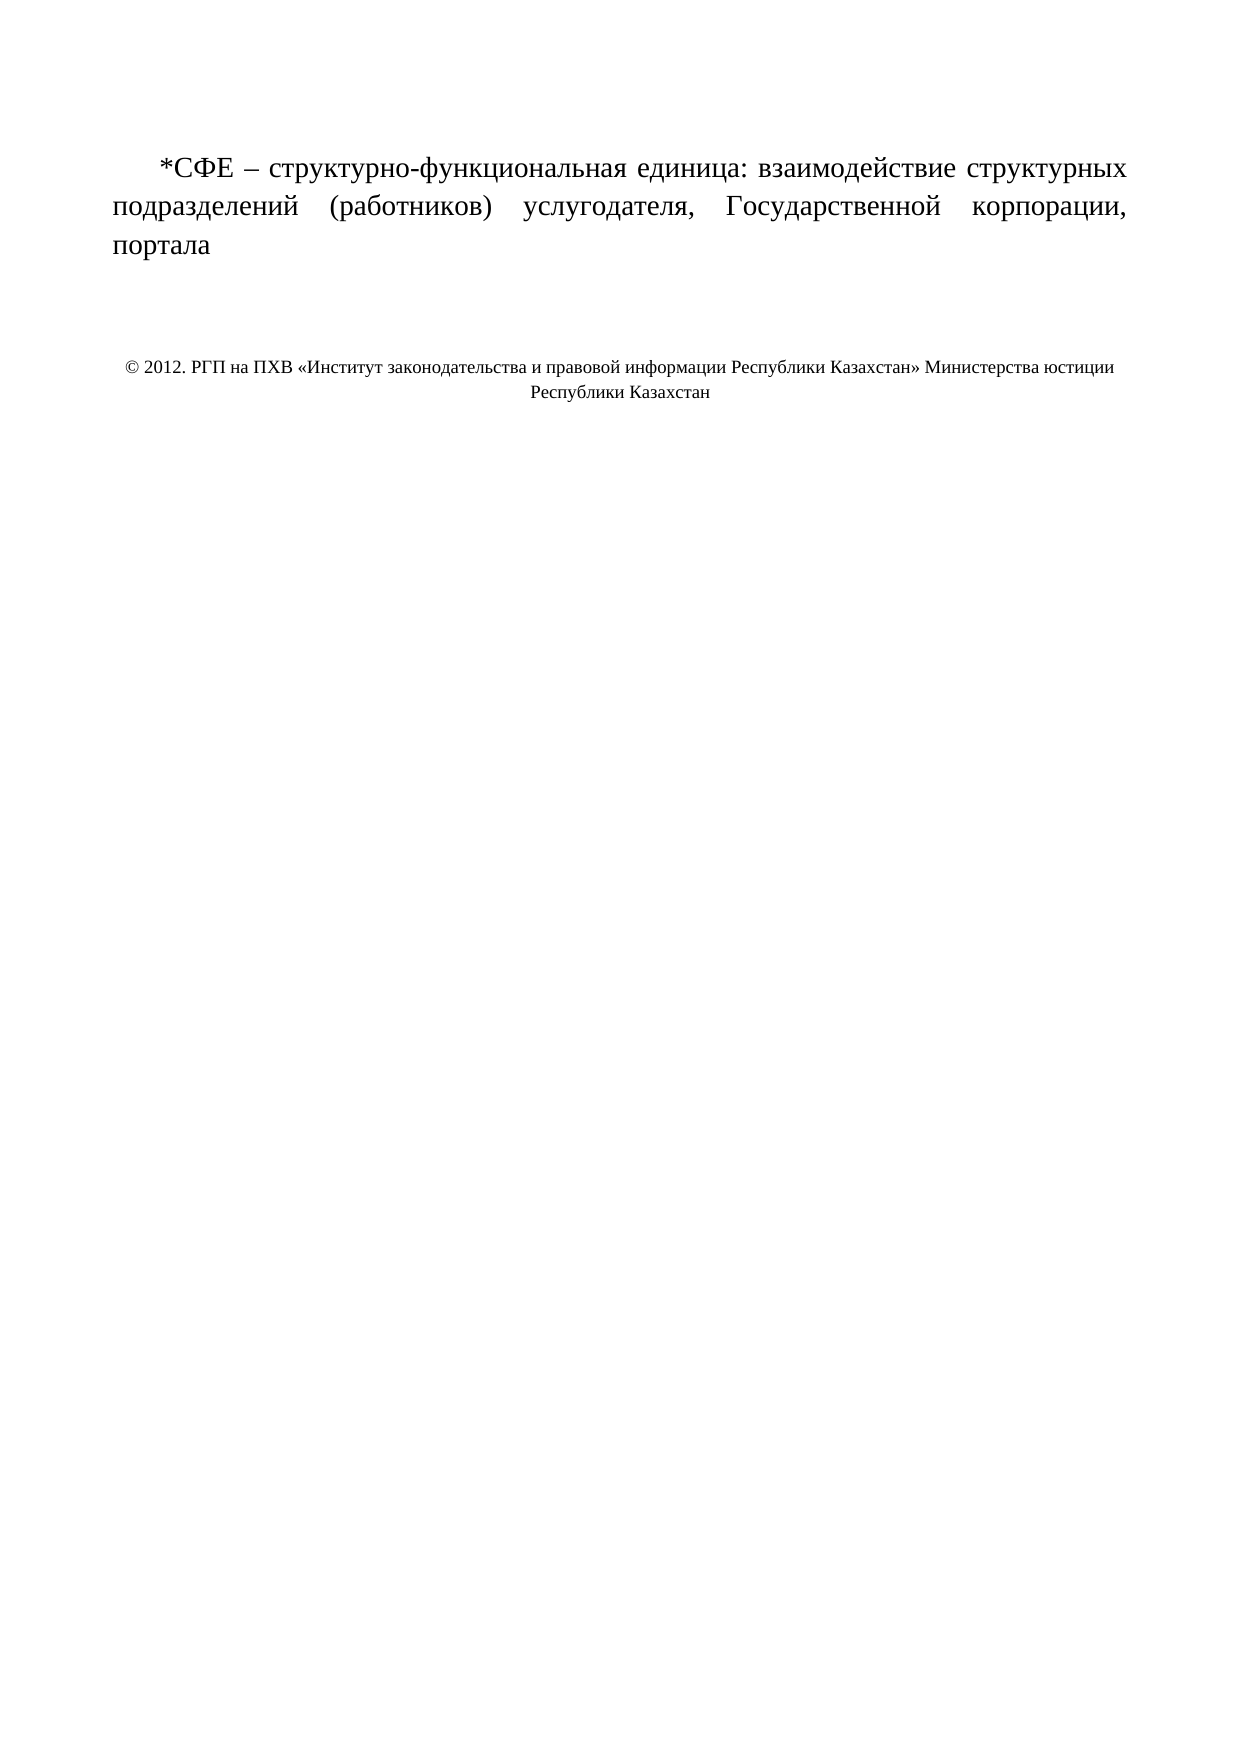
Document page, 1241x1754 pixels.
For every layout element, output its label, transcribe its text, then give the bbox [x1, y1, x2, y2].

text © 2012. РГП на ПХВ «Институт законодательства и правовой информации Республики Казахстан» Министерства юстиции Республики Казахстан [112, 356, 1128, 403]
text *СФЕ – структурно-функциональная единица: взаимодействие структурных подразделений (работников) услугодателя, Государственной корпорации, портала [112, 150, 1128, 261]
